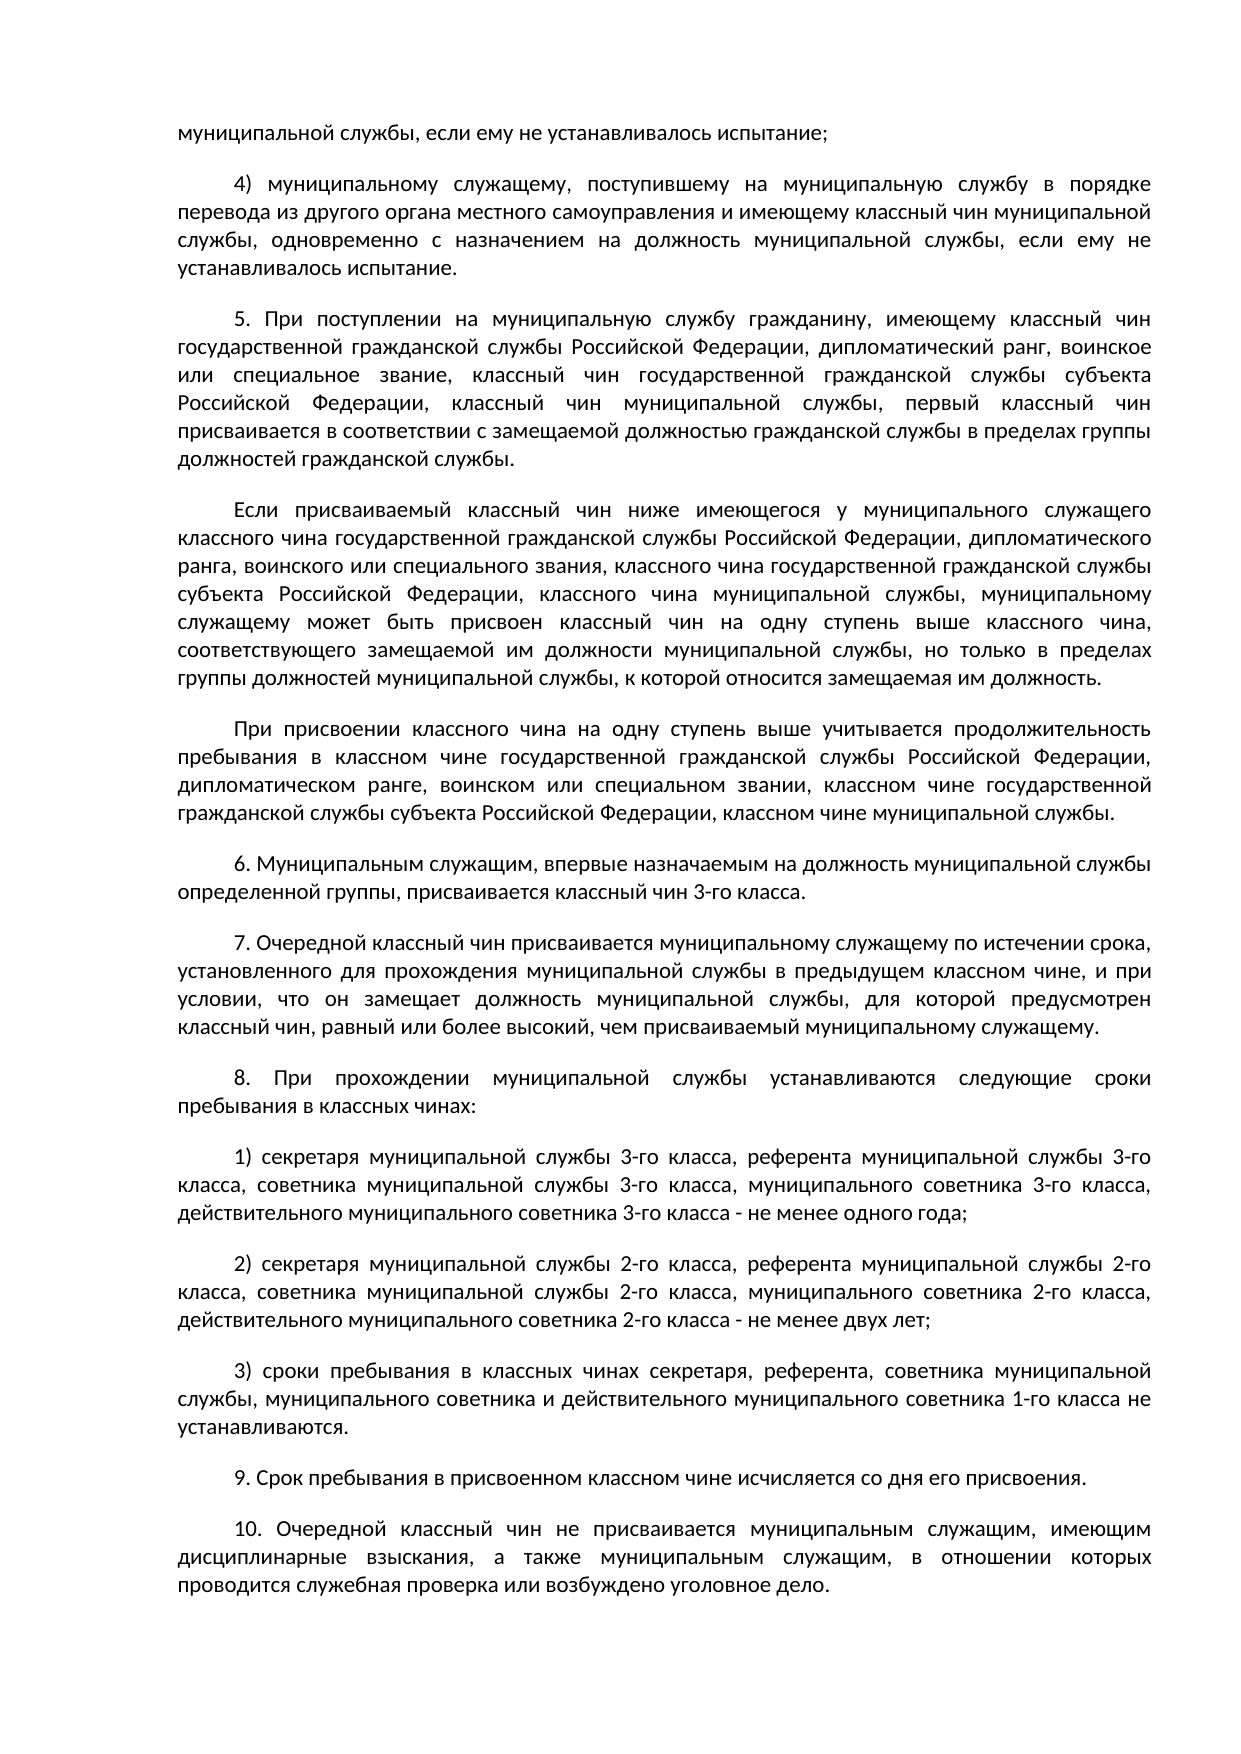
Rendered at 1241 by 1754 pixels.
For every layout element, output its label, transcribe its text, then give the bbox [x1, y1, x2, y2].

text 9. Срок пребывания в присвоенном классном чине исчисляется со дня его присвоения. [177, 1463, 1152, 1491]
text 5. При поступлении на муниципальную службу гражданину, имеющему классный чин государственной гражданской службы Российской Федерации, дипломатический ранг, воинское или специальное звание, классный чин государственной гражданской службы субъекта Российской Федерации, классный чин муниципальной службы, первый классный чин присваивается в соответствии с замещаемой должностью гражданской службы в пределах группы должностей гражданской службы. [177, 304, 1152, 472]
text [177, 118, 1152, 146]
text 6. Муниципальным служащим, впервые назначаемым на должность муниципальной службы определенной группы, присваивается классный чин 3-го класса. [177, 849, 1152, 905]
text 8. При прохождении муниципальной службы устанавливаются следующие сроки пребывания в классных чинах: [177, 1063, 1152, 1119]
text 3) сроки пребывания в классных чинах секретаря, референта, советника муниципальной службы, муниципального советника и действительного муниципального советника 1-го класса не устанавливаются. [177, 1356, 1152, 1440]
text 10. Очередной классный чин не присваивается муниципальным служащим, имеющим дисциплинарные взыскания, а также муниципальным служащим, в отношении которых проводится служебная проверка или возбуждено уголовное дело. [177, 1514, 1152, 1598]
text При присвоении классного чина на одну ступень выше учитывается продолжительность пребывания в классном чине государственной гражданской службы Российской Федерации, дипломатическом ранге, воинском или специальном звании, классном чине государственной гражданской службы субъекта Российской Федерации, классном чине муниципальной службы. [177, 714, 1152, 826]
text 7. Очередной классный чин присваивается муниципальному служащему по истечении срока, установленного для прохождения муниципальной службы в предыдущем классном чине, и при условии, что он замещает должность муниципальной службы, для которой предусмотрен классный чин, равный или более высокий, чем присваиваемый муниципальному служащему. [177, 928, 1152, 1040]
text 4) муниципальному служащему, поступившему на муниципальную службу в порядке перевода из другого органа местного самоуправления и имеющему классный чин муниципальной службы, одновременно с назначением на должность муниципальной службы, если ему не устанавливалось испытание. [177, 169, 1152, 281]
text Если присваиваемый классный чин ниже имеющегося у муниципального служащего классного чина государственной гражданской службы Российской Федерации, дипломатического ранга, воинского или специального звания, классного чина государственной гражданской службы субъекта Российской Федерации, классного чина муниципальной службы, муниципальному служащему может быть присвоен классный чин на одну ступень выше классного чина, соответствующего замещаемой им должности муниципальной службы, но только в пределах группы должностей муниципальной службы, к которой относится замещаемая им должность. [177, 495, 1152, 691]
text 2) секретаря муниципальной службы 2-го класса, референта муниципальной службы 2-го класса, советника муниципальной службы 2-го класса, муниципального советника 2-го класса, действительного муниципального советника 2-го класса - не менее двух лет; [177, 1249, 1152, 1333]
text 1) секретаря муниципальной службы 3-го класса, референта муниципальной службы 3-го класса, советника муниципальной службы 3-го класса, муниципального советника 3-го класса, действительного муниципального советника 3-го класса - не менее одного года; [177, 1142, 1152, 1226]
